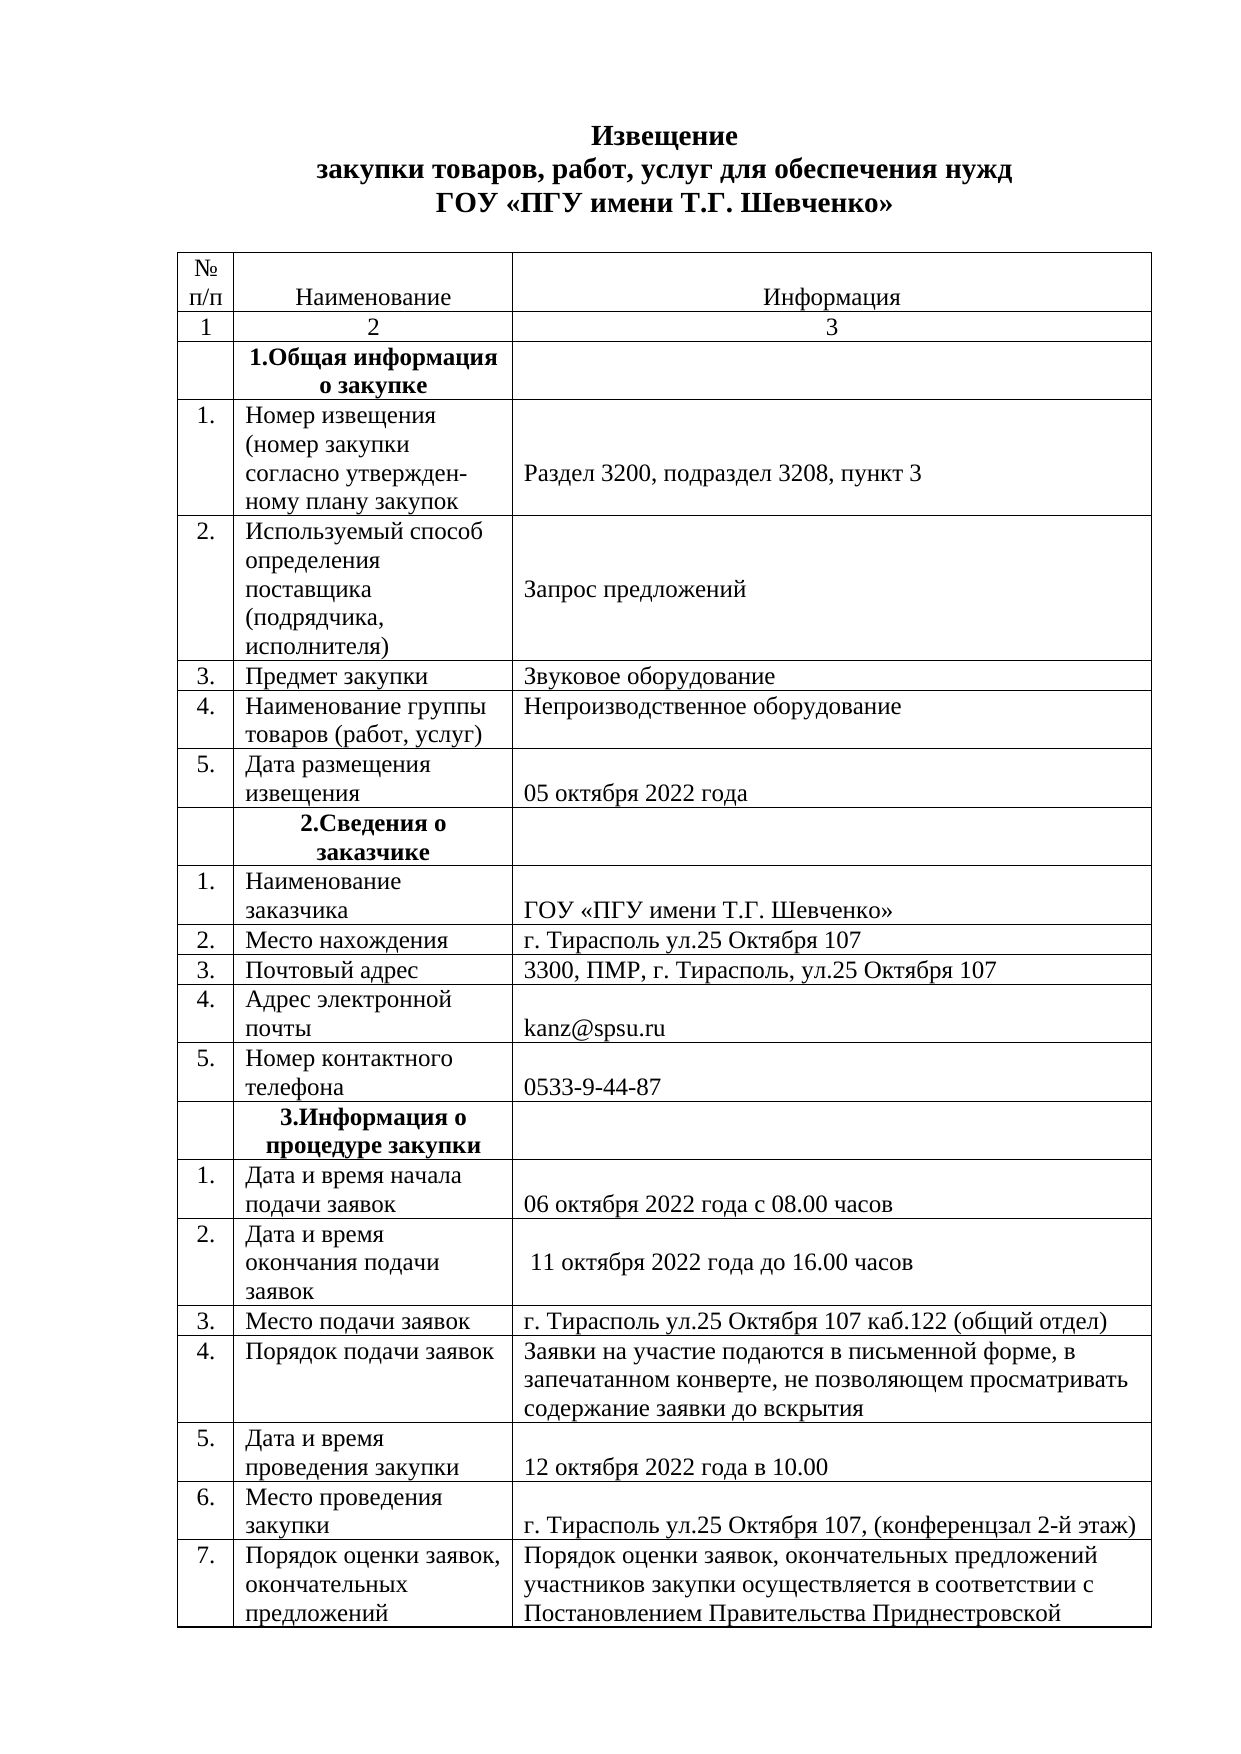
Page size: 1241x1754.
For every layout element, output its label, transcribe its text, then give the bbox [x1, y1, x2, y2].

table_cell Наименование группы товаров (работ, услуг) [234, 691, 512, 748]
table_cell [178, 342, 233, 399]
table_header № п/п [178, 253, 233, 311]
table_cell Предмет закупки [234, 661, 512, 690]
table_cell Место нахождения [234, 925, 512, 954]
table_cell г. Тирасполь ул.25 Октября 107 [513, 925, 1151, 954]
table_cell 1 [178, 312, 233, 341]
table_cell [234, 1540, 512, 1626]
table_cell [513, 1540, 1151, 1626]
table_cell 2 [234, 312, 512, 341]
table_cell 06 октября 2022 года с 08.00 часов [513, 1160, 1151, 1218]
table_cell Место проведения закупки [234, 1482, 512, 1539]
table_cell Дата и время проведения закупки [234, 1423, 512, 1481]
table_cell [513, 1102, 1151, 1159]
table_cell 4. [178, 1336, 233, 1422]
table_cell 3 [513, 312, 1151, 341]
table_cell Наименование заказчика [234, 866, 512, 924]
table_cell 3. [178, 1306, 233, 1335]
table_cell kanz@spsu.ru [513, 985, 1151, 1042]
table_cell 5. [178, 1423, 233, 1481]
table_cell Номер извещения (номер закупки согласно утвержден-ному плану закупок [234, 400, 512, 515]
table_cell 2.Сведения о заказчике [234, 808, 512, 865]
table_cell Заявки на участие подаются в письменной форме, в запечатанном конверте, не позволяющем просматривать содержание заявки до вскрытия [513, 1336, 1151, 1422]
table_cell Порядок подачи заявок [234, 1336, 512, 1422]
table_cell Номер контактного телефона [234, 1043, 512, 1101]
table_cell Почтовый адрес [234, 955, 512, 983]
table_cell Место подачи заявок [234, 1306, 512, 1335]
table_cell [178, 808, 233, 865]
table_cell 2. [178, 925, 233, 954]
table_cell 12 октября 2022 года в 10.00 [513, 1423, 1151, 1481]
text ГОУ «ПГУ имени Т.Г. Шевченко» [177, 185, 1152, 219]
table_cell 3. [178, 955, 233, 983]
table_cell 4. [178, 691, 233, 748]
table_cell 1. [178, 400, 233, 515]
table_cell Непроизводственное оборудование [513, 691, 1151, 748]
table_cell 4. [178, 985, 233, 1042]
table_cell Дата и время начала подачи заявок [234, 1160, 512, 1218]
table_cell 5. [178, 1043, 233, 1101]
table_cell 3300, ПМР, г. Тирасполь, ул.25 Октября 107 [513, 955, 1151, 983]
table_cell Звуковое оборудование [513, 661, 1151, 690]
table_cell [513, 808, 1151, 865]
table_cell 1. [178, 1160, 233, 1218]
table_cell Адрес электронной почты [234, 985, 512, 1042]
table_cell 3.Информация о процедуре закупки [234, 1102, 512, 1159]
table_cell 1. [178, 866, 233, 924]
table_cell Раздел 3200, подраздел 3208, пункт 3 [513, 400, 1151, 515]
table_cell ГОУ «ПГУ имени Т.Г. Шевченко» [513, 866, 1151, 924]
table_cell г. Тирасполь ул.25 Октября 107, (конференцзал 2-й этаж) [513, 1482, 1151, 1539]
table_header Информация [513, 253, 1151, 311]
table_cell Запрос предложений [513, 516, 1151, 660]
text закупки товаров, работ, услуг для обеспечения нужд [177, 152, 1152, 185]
table_cell 7. [178, 1540, 233, 1626]
table_cell 5. [178, 749, 233, 807]
table_cell 05 октября 2022 года [513, 749, 1151, 807]
text Извещение [177, 118, 1152, 152]
table_cell [178, 1102, 233, 1159]
table_cell Дата и время окончания подачи заявок [234, 1219, 512, 1305]
table_cell Используемый способ определения поставщика (подрядчика, исполнителя) [234, 516, 512, 660]
table_cell 2. [178, 1219, 233, 1305]
table_cell 6. [178, 1482, 233, 1539]
table_cell г. Тирасполь ул.25 Октября 107 каб.122 (общий отдел) [513, 1306, 1151, 1335]
table_cell 1.Общая информация о закупке [234, 342, 512, 399]
table_cell 11 октября 2022 года до 16.00 часов [513, 1219, 1151, 1305]
table_cell 3. [178, 661, 233, 690]
table_cell 2. [178, 516, 233, 660]
table_cell Дата размещения извещения [234, 749, 512, 807]
table_cell 0533-9-44-87 [513, 1043, 1151, 1101]
table_cell [513, 342, 1151, 399]
table_header Наименование [234, 253, 512, 311]
